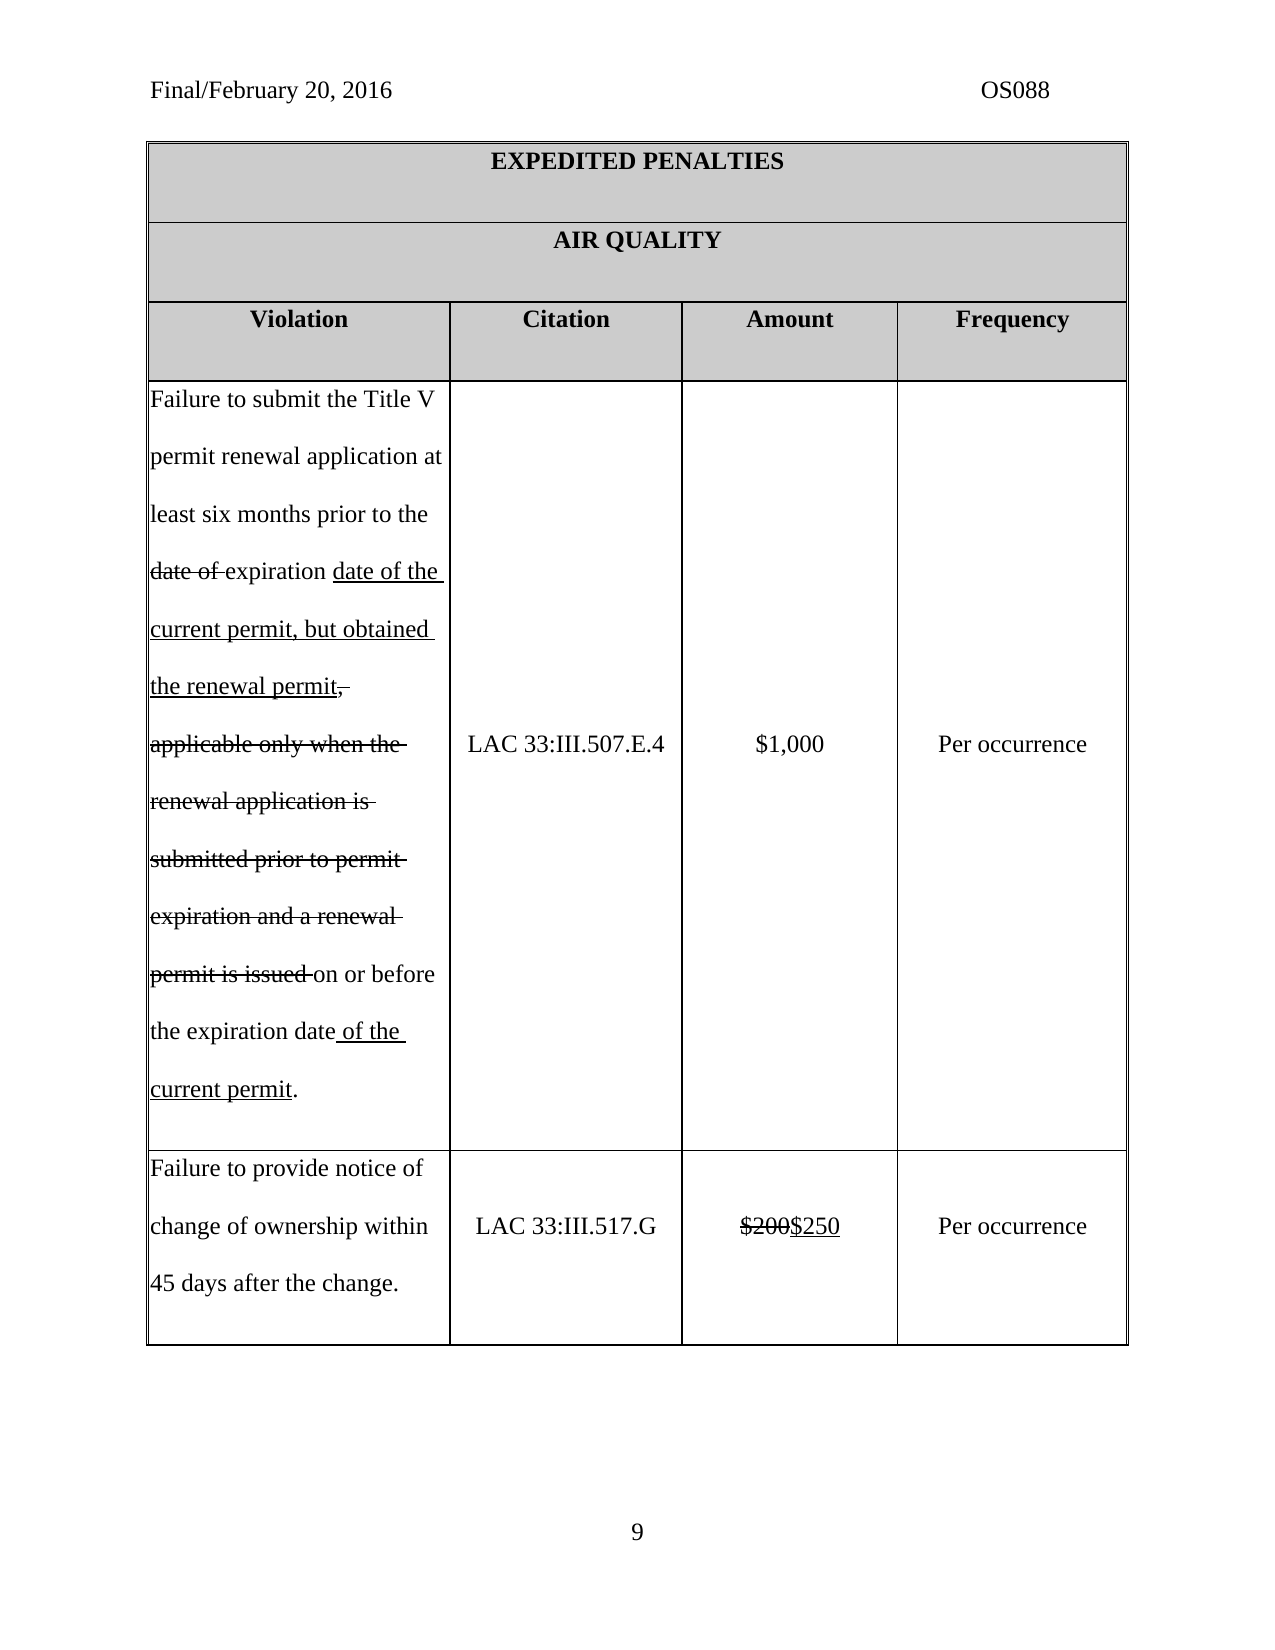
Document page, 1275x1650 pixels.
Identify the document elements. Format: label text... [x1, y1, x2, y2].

table_cell Amount [683, 303, 897, 380]
table_cell Frequency [898, 303, 1126, 380]
table_cell Failure to submit the Title V permit renewal application at least six months prior to the date of expiration date of the current permit, but obtained the renewal permit, applicable only when the renewal application is submitted prior to permit expiration and a renewal permit is issued on or before the expiration date of the current permit. [149, 382, 449, 1150]
table_cell AIR QUALITY [149, 223, 1126, 301]
table_cell Violation [149, 303, 449, 380]
table_cell Failure to provide notice of change of ownership within 45 days after the change. [149, 1151, 449, 1344]
table_cell Citation [451, 303, 681, 380]
table_header EXPEDITED PENALTIES [149, 144, 1126, 222]
table_cell $200$250 [683, 1151, 897, 1344]
table_cell Per occurrence [898, 382, 1126, 1150]
table_cell $1,000 [683, 382, 897, 1150]
table_cell LAC 33:III.507.E.4 [451, 382, 681, 1150]
table_cell Per occurrence [898, 1151, 1126, 1344]
table_cell LAC 33:III.517.G [451, 1151, 681, 1344]
